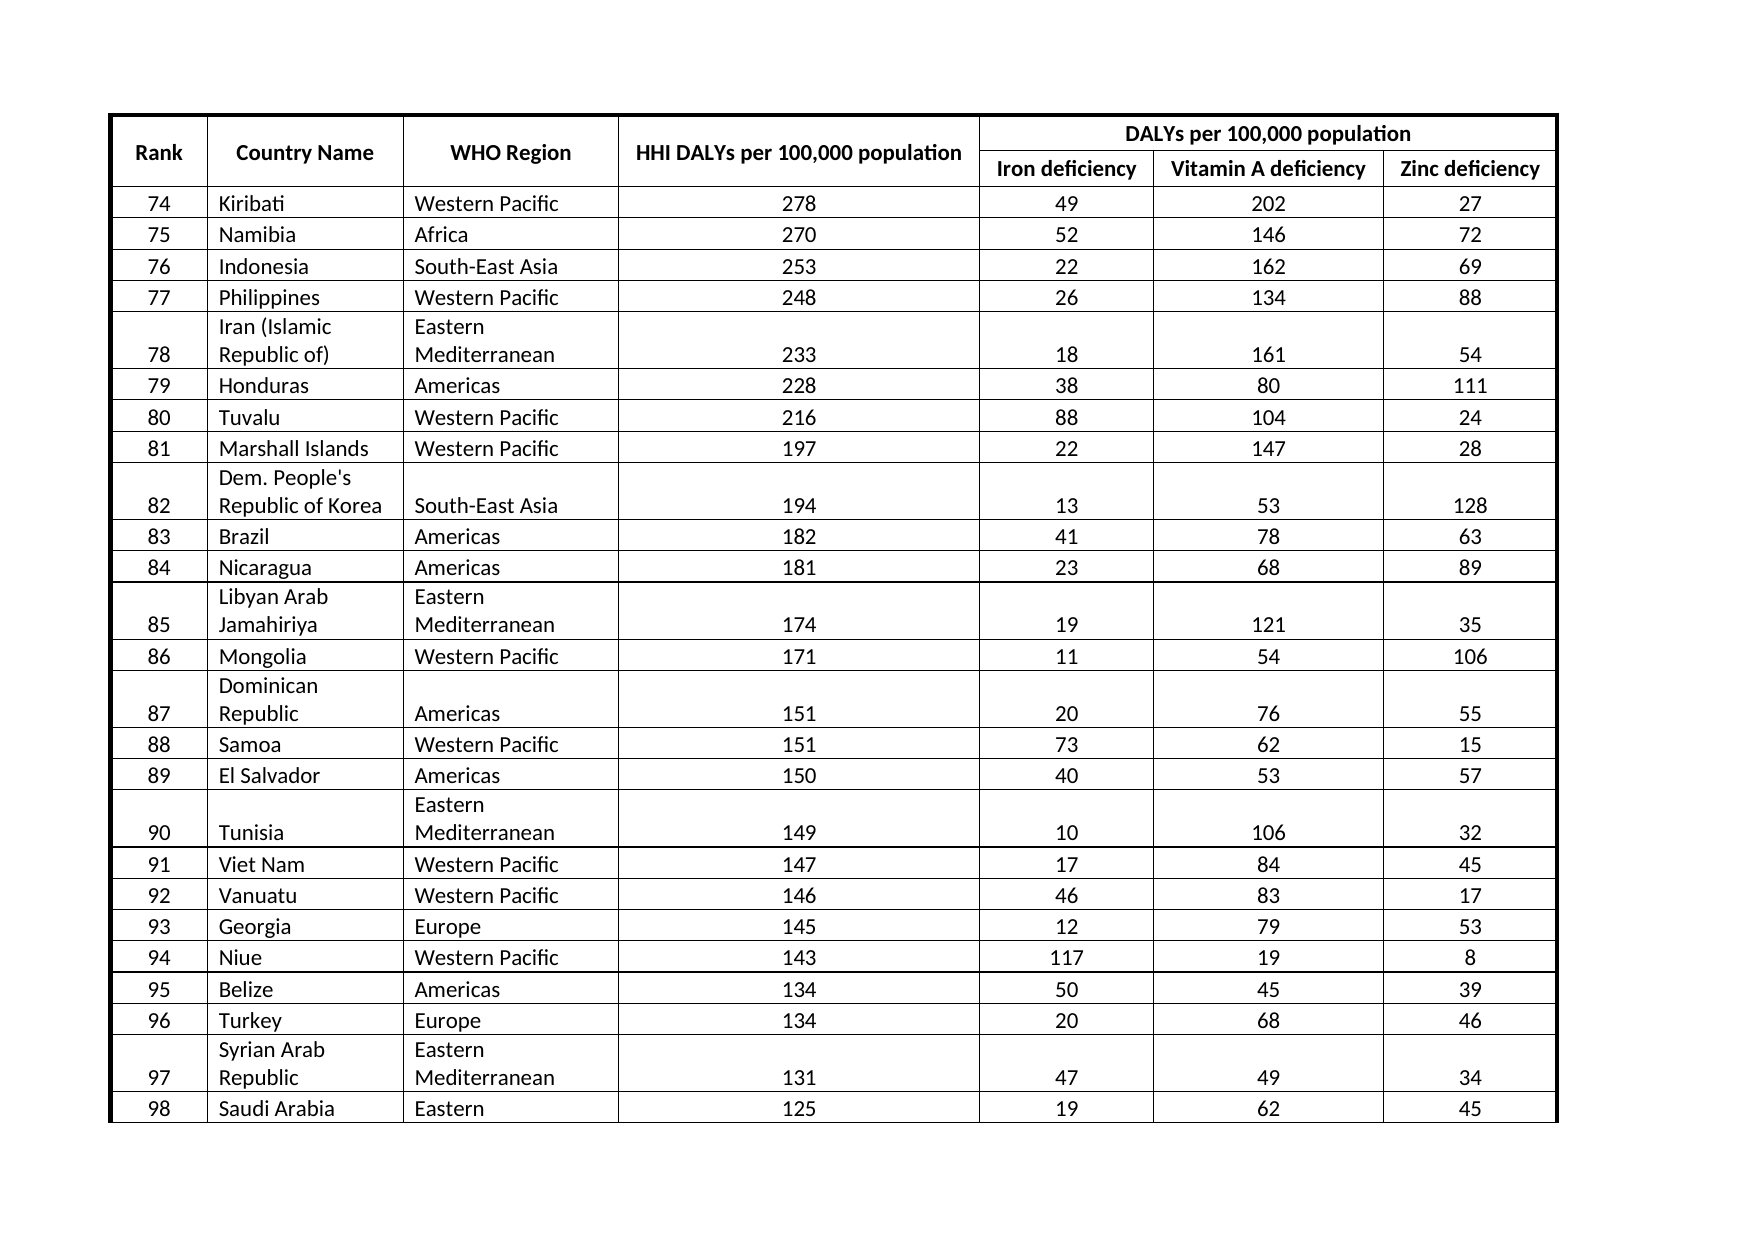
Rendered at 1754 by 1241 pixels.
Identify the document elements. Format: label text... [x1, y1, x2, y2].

table_cell 87 [113, 671, 207, 727]
table_cell 41 [980, 520, 1153, 550]
table_cell Syrian Arab Republic [208, 1035, 403, 1091]
table_cell 76 [113, 250, 207, 280]
table_cell Indonesia [208, 250, 403, 280]
table_cell 35 [1384, 583, 1555, 638]
table_cell Vanuatu [208, 879, 403, 909]
table_cell Americas [404, 973, 618, 1003]
table_cell 106 [1384, 640, 1555, 670]
table_cell South-East Asia [404, 250, 618, 280]
table_cell Namibia [208, 218, 403, 248]
table_cell 80 [113, 400, 207, 431]
table_cell Western Pacific [404, 281, 618, 311]
table_cell Eastern Mediterranean [404, 790, 618, 846]
table_cell 125 [619, 1092, 979, 1122]
table_cell 91 [113, 848, 207, 878]
table_cell Libyan Arab Jamahiriya [208, 583, 403, 638]
table_cell 39 [1384, 973, 1555, 1003]
table_cell 11 [980, 640, 1153, 670]
table_cell 88 [980, 400, 1153, 431]
table_cell 47 [980, 1035, 1153, 1091]
table_cell 104 [1154, 400, 1383, 431]
table_cell 76 [1154, 671, 1383, 727]
table_cell 78 [1154, 520, 1383, 550]
table_cell 53 [1154, 759, 1383, 789]
table_cell 96 [113, 1004, 207, 1034]
table_cell 68 [1154, 551, 1383, 581]
table_cell 68 [1154, 1004, 1383, 1034]
table_cell Viet Nam [208, 848, 403, 878]
table_cell 24 [1384, 400, 1555, 431]
table_cell 81 [113, 432, 207, 462]
table_cell 20 [980, 671, 1153, 727]
table_cell 270 [619, 218, 979, 248]
table_cell Zinc deficiency [1384, 151, 1555, 186]
table_cell 23 [980, 551, 1153, 581]
table_cell 45 [1384, 1092, 1555, 1122]
table_cell Americas [404, 369, 618, 399]
table_cell 27 [1384, 187, 1555, 217]
table_cell 85 [113, 583, 207, 638]
table_cell Dominican Republic [208, 671, 403, 727]
table_cell 216 [619, 400, 979, 431]
table_cell Honduras [208, 369, 403, 399]
table_cell 86 [113, 640, 207, 670]
table_cell Western Pacific [404, 432, 618, 462]
table_cell 95 [113, 973, 207, 1003]
table_cell Marshall Islands [208, 432, 403, 462]
table_cell 78 [113, 312, 207, 368]
table_cell 22 [980, 250, 1153, 280]
table_cell 50 [980, 973, 1153, 1003]
table_cell 26 [980, 281, 1153, 311]
table_header WHO Region [404, 117, 618, 186]
table_cell 22 [980, 432, 1153, 462]
table_cell Africa [404, 218, 618, 248]
table_cell Tunisia [208, 790, 403, 846]
table_cell Nicaragua [208, 551, 403, 581]
table_cell 40 [980, 759, 1153, 789]
table_cell Western Pacific [404, 848, 618, 878]
table_cell Europe [404, 910, 618, 940]
table_cell 162 [1154, 250, 1383, 280]
table_cell 134 [1154, 281, 1383, 311]
table_cell 13 [980, 463, 1153, 519]
table_cell Americas [404, 671, 618, 727]
table_cell 84 [113, 551, 207, 581]
table_cell 32 [1384, 790, 1555, 846]
table_cell 117 [980, 941, 1153, 971]
table_cell 62 [1154, 1092, 1383, 1122]
table_cell 98 [113, 1092, 207, 1122]
table_cell Western Pacific [404, 879, 618, 909]
table_cell 92 [113, 879, 207, 909]
table_cell 8 [1384, 941, 1555, 971]
table_cell 55 [1384, 671, 1555, 727]
table_cell Tuvalu [208, 400, 403, 431]
table_cell 45 [1384, 848, 1555, 878]
table_cell 181 [619, 551, 979, 581]
table_cell Brazil [208, 520, 403, 550]
table_cell 83 [113, 520, 207, 550]
table_cell 149 [619, 790, 979, 846]
table_cell 93 [113, 910, 207, 940]
table_cell 150 [619, 759, 979, 789]
table_cell El Salvador [208, 759, 403, 789]
table_cell 151 [619, 671, 979, 727]
table_cell 248 [619, 281, 979, 311]
table_cell 147 [1154, 432, 1383, 462]
table_cell Vitamin A deficiency [1154, 151, 1383, 186]
table_cell Saudi Arabia [208, 1092, 403, 1122]
table_cell Philippines [208, 281, 403, 311]
table_cell 143 [619, 941, 979, 971]
table_cell 73 [980, 728, 1153, 758]
table_cell 147 [619, 848, 979, 878]
table_cell 38 [980, 369, 1153, 399]
table_cell 233 [619, 312, 979, 368]
table_cell 54 [1154, 640, 1383, 670]
table_cell 49 [980, 187, 1153, 217]
table_cell Belize [208, 973, 403, 1003]
table_cell 88 [113, 728, 207, 758]
table_cell 53 [1154, 463, 1383, 519]
table_cell 106 [1154, 790, 1383, 846]
table_cell 146 [1154, 218, 1383, 248]
table_cell 69 [1384, 250, 1555, 280]
table_cell 82 [113, 463, 207, 519]
table_cell 46 [980, 879, 1153, 909]
table_cell 49 [1154, 1035, 1383, 1091]
table_cell Western Pacific [404, 640, 618, 670]
table_cell Western Pacific [404, 728, 618, 758]
table_cell 63 [1384, 520, 1555, 550]
table_cell 53 [1384, 910, 1555, 940]
table_cell Turkey [208, 1004, 403, 1034]
table_cell Kiribati [208, 187, 403, 217]
table_cell 134 [619, 973, 979, 1003]
table_header Rank [113, 117, 207, 186]
table_cell Eastern Mediterranean [404, 1035, 618, 1091]
table_cell Mongolia [208, 640, 403, 670]
table_cell 84 [1154, 848, 1383, 878]
table_cell Niue [208, 941, 403, 971]
table_cell 75 [113, 218, 207, 248]
table_cell 19 [980, 1092, 1153, 1122]
table_cell 131 [619, 1035, 979, 1091]
table_cell 128 [1384, 463, 1555, 519]
table_cell 253 [619, 250, 979, 280]
table_header DALYs per 100,000 population [980, 117, 1555, 149]
table_cell 94 [113, 941, 207, 971]
table_cell 145 [619, 910, 979, 940]
table_cell 20 [980, 1004, 1153, 1034]
table_cell 161 [1154, 312, 1383, 368]
table_cell Iron deficiency [980, 151, 1153, 186]
table_cell Western Pacific [404, 400, 618, 431]
table_cell 28 [1384, 432, 1555, 462]
table_cell 62 [1154, 728, 1383, 758]
table_cell 72 [1384, 218, 1555, 248]
table_cell 17 [980, 848, 1153, 878]
table_cell 134 [619, 1004, 979, 1034]
table_cell Western Pacific [404, 941, 618, 971]
table_cell 12 [980, 910, 1153, 940]
table_cell 228 [619, 369, 979, 399]
table_cell 97 [113, 1035, 207, 1091]
table_cell 45 [1154, 973, 1383, 1003]
table_cell 89 [113, 759, 207, 789]
table_cell Georgia [208, 910, 403, 940]
table_cell 197 [619, 432, 979, 462]
table_cell 52 [980, 218, 1153, 248]
table_cell 88 [1384, 281, 1555, 311]
table_cell 54 [1384, 312, 1555, 368]
table_cell 34 [1384, 1035, 1555, 1091]
table_cell 15 [1384, 728, 1555, 758]
table_cell 46 [1384, 1004, 1555, 1034]
table_cell 74 [113, 187, 207, 217]
table_cell 202 [1154, 187, 1383, 217]
table_cell Europe [404, 1004, 618, 1034]
table_cell 10 [980, 790, 1153, 846]
table_cell Americas [404, 551, 618, 581]
table_cell Western Pacific [404, 187, 618, 217]
table_cell 121 [1154, 583, 1383, 638]
table_header Country Name [208, 117, 403, 186]
table_cell 174 [619, 583, 979, 638]
table_cell 19 [1154, 941, 1383, 971]
table_cell Eastern Mediterranean [404, 1092, 618, 1122]
table_cell 57 [1384, 759, 1555, 789]
table_cell 17 [1384, 879, 1555, 909]
table_cell 79 [113, 369, 207, 399]
table_cell 182 [619, 520, 979, 550]
table_cell 19 [980, 583, 1153, 638]
table_cell Americas [404, 759, 618, 789]
table_header HHI DALYs per 100,000 population [619, 117, 979, 186]
table_cell Eastern Mediterranean [404, 312, 618, 368]
table_cell 194 [619, 463, 979, 519]
table_cell Americas [404, 520, 618, 550]
table_cell 90 [113, 790, 207, 846]
table_cell 77 [113, 281, 207, 311]
table_cell 151 [619, 728, 979, 758]
table_cell 80 [1154, 369, 1383, 399]
table_cell Eastern Mediterranean [404, 583, 618, 638]
table_cell 89 [1384, 551, 1555, 581]
table_cell 79 [1154, 910, 1383, 940]
table_cell 146 [619, 879, 979, 909]
table_cell 111 [1384, 369, 1555, 399]
table_cell 278 [619, 187, 979, 217]
table_cell Samoa [208, 728, 403, 758]
table_cell 18 [980, 312, 1153, 368]
table_cell 171 [619, 640, 979, 670]
table_cell Iran (Islamic Republic of) [208, 312, 403, 368]
table_cell 83 [1154, 879, 1383, 909]
table_cell Dem. People's Republic of Korea [208, 463, 403, 519]
table_cell South-East Asia [404, 463, 618, 519]
